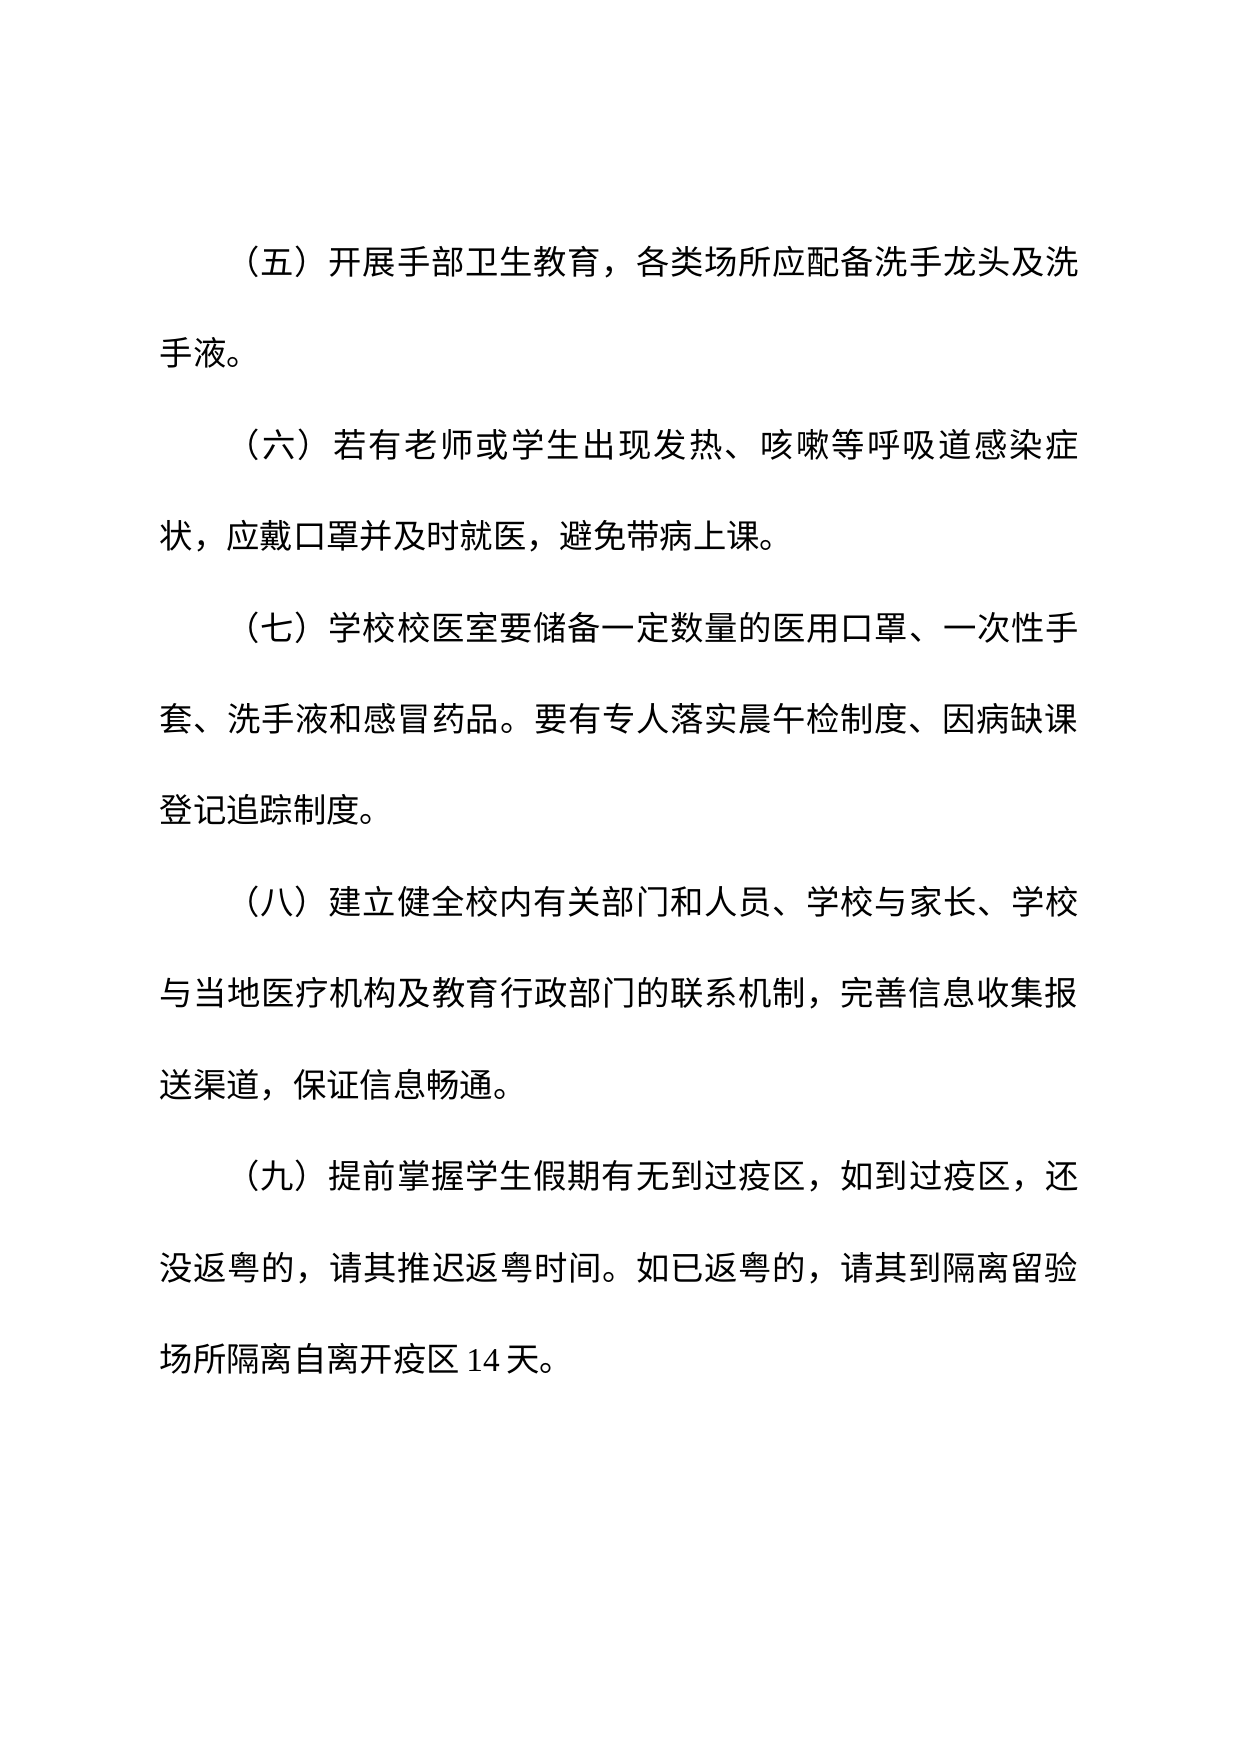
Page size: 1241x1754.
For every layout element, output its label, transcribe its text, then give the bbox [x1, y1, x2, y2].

text （六）若有老师或学生出现发热、咳嗽等呼吸道感染症状，应戴口罩并及时就医，避免带病上课。 [159, 397, 1081, 580]
text （九）提前掌握学生假期有无到过疫区，如到过疫区，还没返粤的，请其推迟返粤时间。如已返粤的，请其到隔离留验场所隔离自离开疫区14天。 [159, 1128, 1081, 1403]
text （五）开展手部卫生教育，各类场所应配备洗手龙头及洗手液。 [159, 214, 1081, 397]
text （七）学校校医室要储备一定数量的医用口罩、一次性手套、洗手液和感冒药品。要有专人落实晨午检制度、因病缺课登记追踪制度。 [159, 580, 1081, 854]
text （八）建立健全校内有关部门和人员、学校与家长、学校与当地医疗机构及教育行政部门的联系机制，完善信息收集报送渠道，保证信息畅通。 [159, 854, 1081, 1128]
